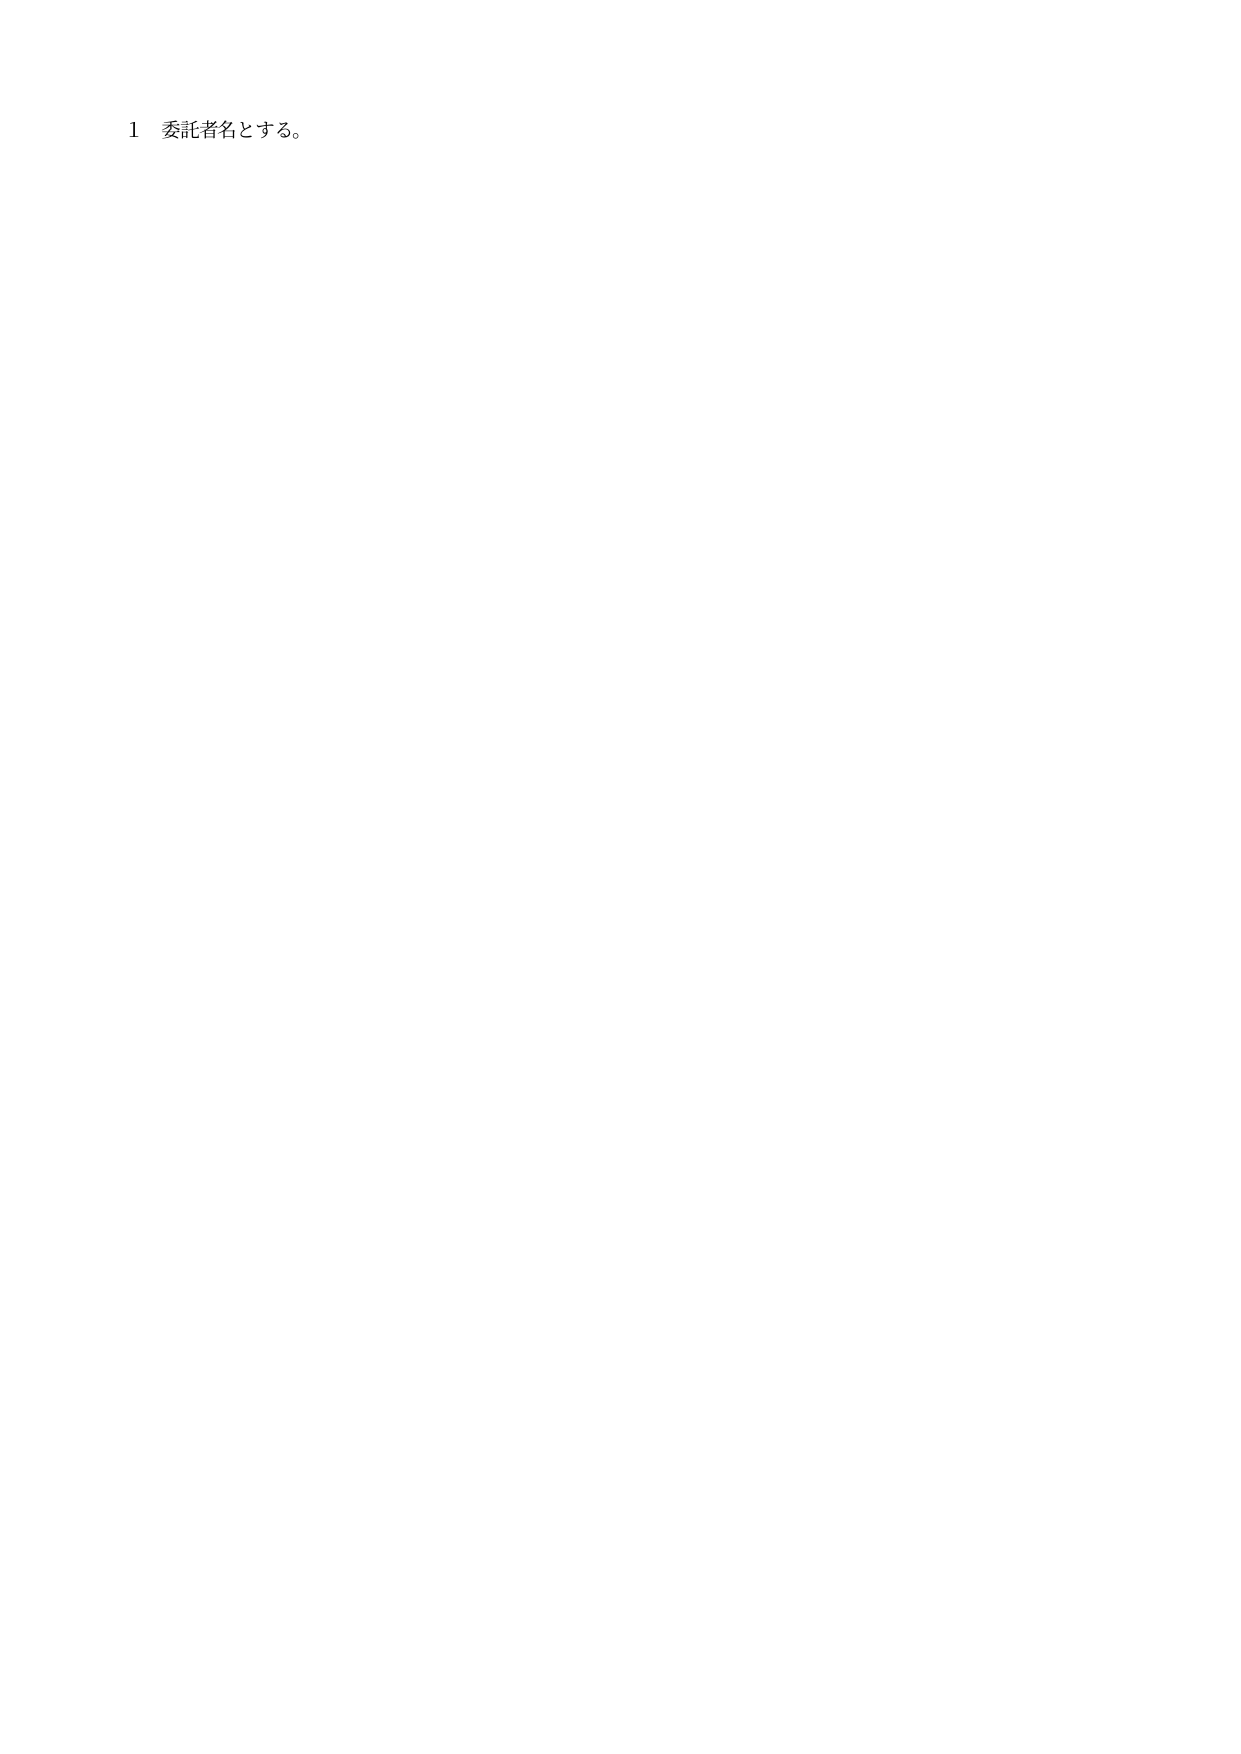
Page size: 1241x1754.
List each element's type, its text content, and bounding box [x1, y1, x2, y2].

text １ 委託者名とする。 [88, 118, 1152, 142]
